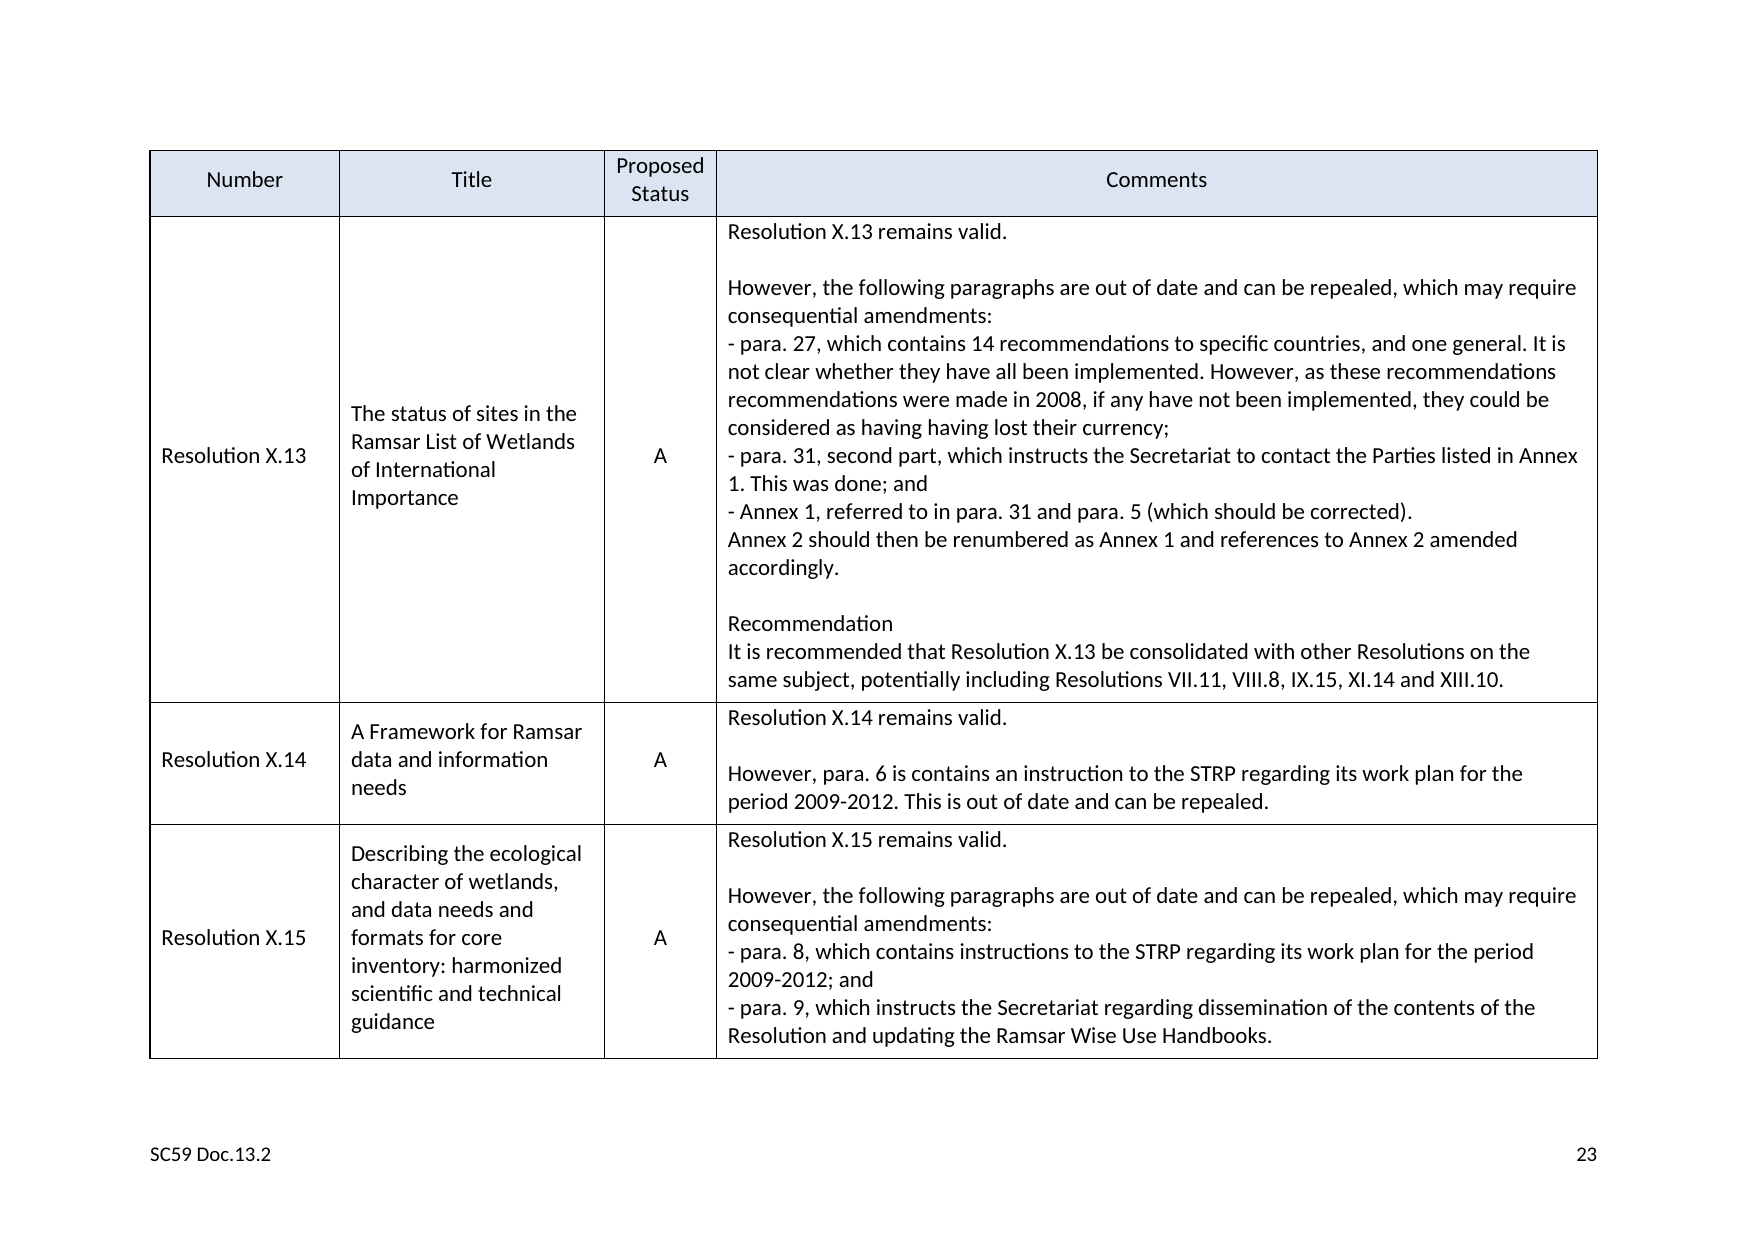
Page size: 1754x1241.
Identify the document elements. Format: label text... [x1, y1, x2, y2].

table_cell A Framework for Ramsar data and information needs [340, 703, 604, 824]
table_cell Resolution X.13 [151, 217, 339, 702]
table_cell A [605, 825, 716, 1058]
table_header Proposed Status [605, 151, 716, 216]
table_cell The status of sites in the Ramsar List of Wetlands of International Importance [340, 217, 604, 702]
table_cell A [605, 217, 716, 702]
table_header Comments [717, 151, 1597, 216]
table_cell Resolution X.15 [151, 825, 339, 1058]
table_cell Resolution X.13 remains valid. However, the following paragraphs are out of date and can be repealed, which may require consequential amendments: - para. 27, which contains 14 recommendations to specific countries, and one general. It is not clear whether they have all been implemented. However, as these recommendations recommendations were made in 2008, if any have not been implemented, they could be considered as having having lost their currency; - para. 31, second part, which instructs the Secretariat to contact the Parties listed in Annex 1. This was done; and - Annex 1, referred to in para. 31 and para. 5 (which should be corrected). Annex 2 should then be renumbered as Annex 1 and references to Annex 2 amended accordingly. Recommendation It is recommended that Resolution X.13 be consolidated with other Resolutions on the same subject, potentially including Resolutions VII.11, VIII.8, IX.15, XI.14 and XIII.10. [717, 217, 1597, 702]
table_cell Resolution X.15 remains valid. However, the following paragraphs are out of date and can be repealed, which may require consequential amendments: - para. 8, which contains instructions to the STRP regarding its work plan for the period 2009-2012; and - para. 9, which instructs the Secretariat regarding dissemination of the contents of the Resolution and updating the Ramsar Wise Use Handbooks. [717, 825, 1597, 1058]
table_cell Resolution X.14 [151, 703, 339, 824]
table_header Title [340, 151, 604, 216]
table_cell Resolution X.14 remains valid. However, para. 6 is contains an instruction to the STRP regarding its work plan for the period 2009-2012. This is out of date and can be repealed. [717, 703, 1597, 824]
table_cell A [605, 703, 716, 824]
table_cell Describing the ecological character of wetlands, and data needs and formats for core inventory: harmonized scientific and technical guidance [340, 825, 604, 1058]
table_header Number [151, 151, 339, 216]
